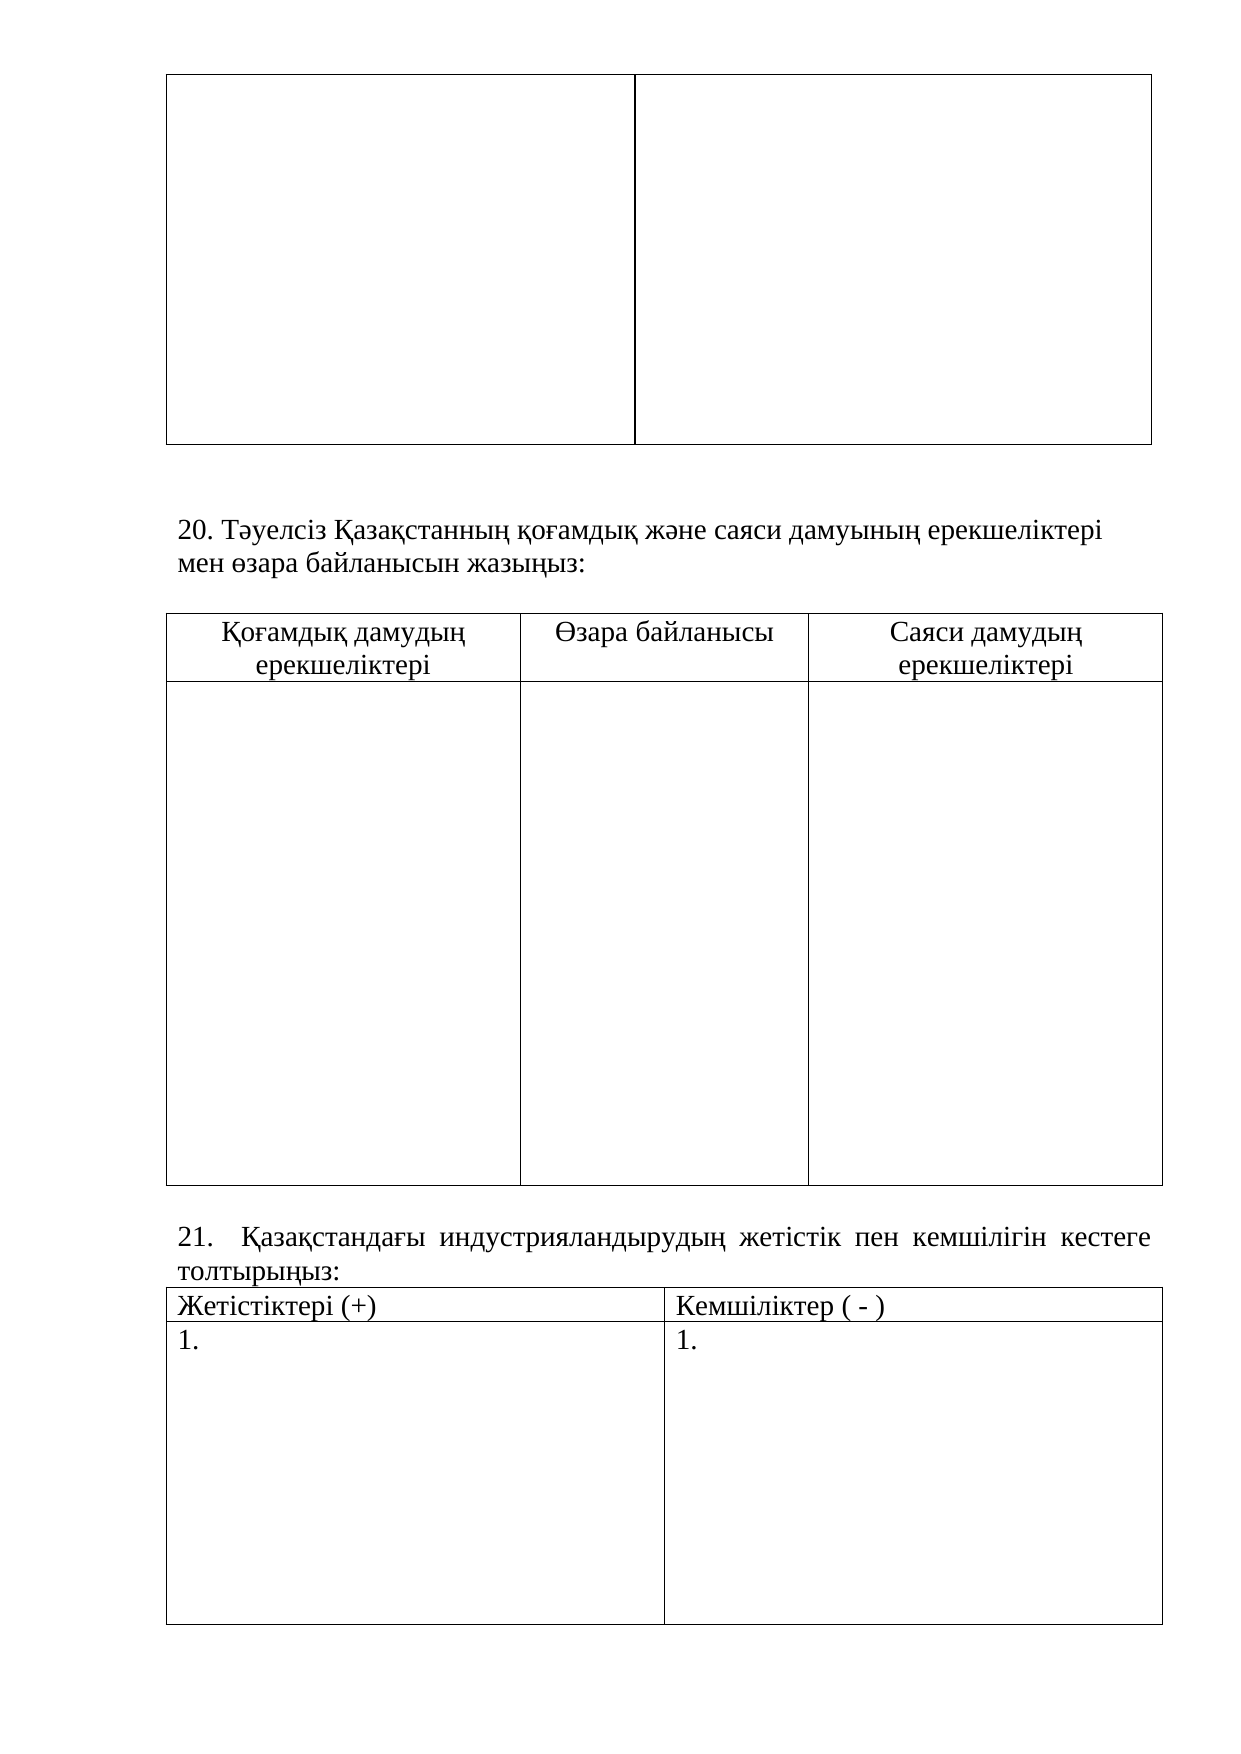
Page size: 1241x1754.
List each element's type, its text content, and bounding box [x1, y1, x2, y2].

table_header Саяси дамудың ерекшеліктері [809, 614, 1162, 681]
table_cell [521, 682, 808, 1185]
text 21. Қазақстандағы индустрияландырудың жетістік пен кемшілігін кестеге толтырыңыз: [177, 1219, 1152, 1287]
text 20. Тәуелсіз Қазақстанның қоғамдық және саяси дамуының ерекшеліктері мен өзара байланысын жазыңыз: [177, 512, 1152, 579]
table_header Қоғамдық дамудың ерекшеліктері [167, 614, 520, 681]
table_cell [167, 682, 520, 1185]
table_header Кемшіліктер ( - ) [665, 1288, 1162, 1321]
table_header Жетістіктері (+) [167, 1288, 664, 1321]
table_cell 1. [167, 1322, 664, 1624]
table_cell 1. [665, 1322, 1162, 1624]
table_cell 1 [167, 75, 634, 444]
table_cell 1 [636, 75, 1151, 444]
table_cell [809, 682, 1162, 1185]
table_header Өзара байланысы [521, 614, 808, 681]
